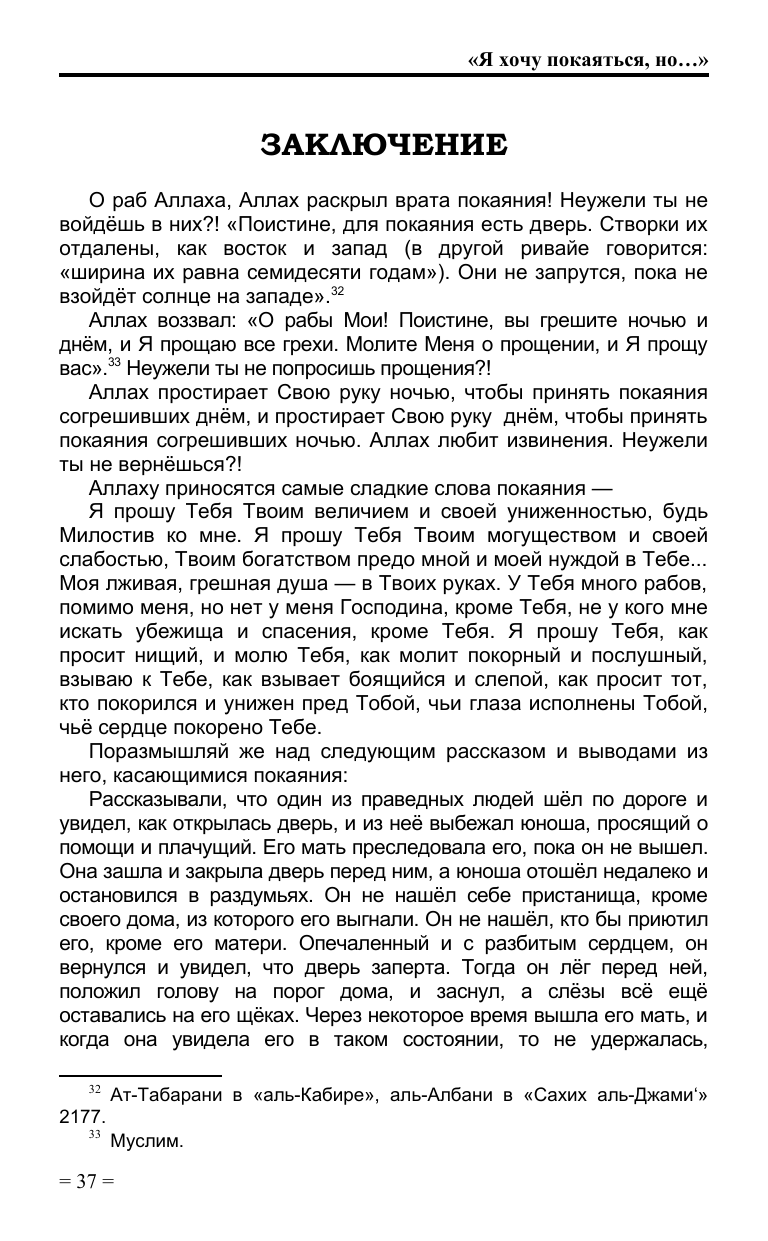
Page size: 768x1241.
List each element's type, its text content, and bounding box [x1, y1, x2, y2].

text Я прошу Тебя Твоим величием и своей униженностью, будь Милостив ко мне. Я прошу Тебя Твоим могуществом и своей слабостью, Твоим богатством предо мной и моей нуждой в Тебе... Моя лживая, грешная душа — в Твоих руках. У Тебя много рабов, помимо меня, но нет у меня Господина, кроме Тебя, не у кого мне искать убежища и спасения, кроме Тебя. Я прошу Тебя, как просит нищий, и молю Тебя, как молит покорный и послушный, взываю к Тебе, как взывает боящийся и слепой, как просит тот, кто покорился и унижен пред Тобой, чьи глаза исполнены Тобой, чьё сердце покорено Тебе. [59, 499, 709, 739]
text ЗАКЛЮЧЕНИЕ [59, 126, 709, 163]
text Аллах воззвал: «О рабы Мои! Поистине, вы грешите ночью и днём, и Я прощаю все грехи. Молите Меня о прощении, и Я прощу вас». Неужели ты не попросишь прощения?! [59, 308, 709, 379]
text О раб Аллаха, Аллах раскрыл врата покаяния! Неужели ты не войдёшь в них?! «Поистине, для покаяния есть дверь. Створки их отдалены, как восток и запад (в другой ривайе говорится: «ширина их равна семидесяти годам»). Они не запрутся, пока не взойдёт солнце на западе». [59, 188, 709, 308]
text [59, 787, 709, 1050]
text Аллах простирает Свою руку ночью, чтобы принять покаяния согрешивших днём, и простирает Свою руку днём, чтобы принять покаяния согрешивших ночью. Аллах любит извинения. Неужели ты не вернёшься?! [59, 379, 709, 475]
text Поразмышляй же над следующим рассказом и выводами из него, касающимися покаяния: [59, 739, 709, 787]
text Аллаху приносятся самые сладкие слова покаяния — [59, 475, 709, 499]
